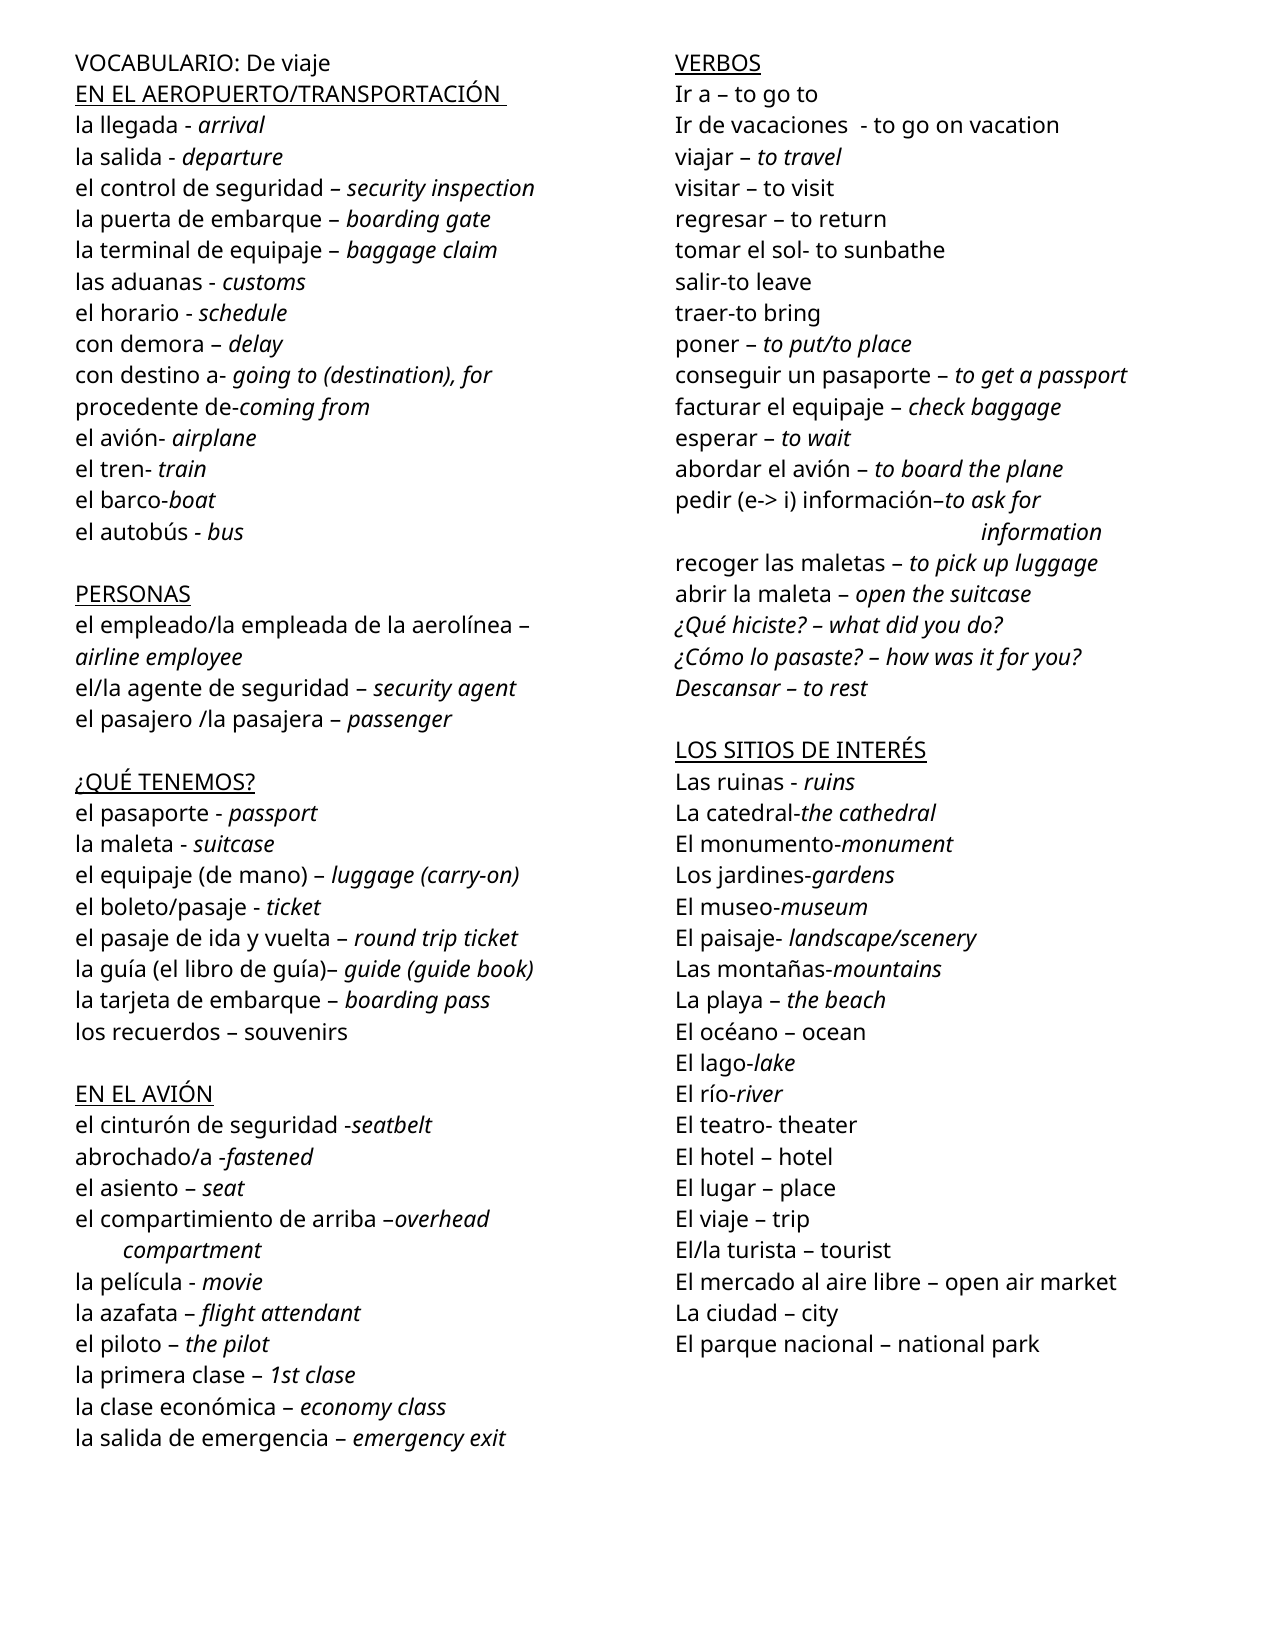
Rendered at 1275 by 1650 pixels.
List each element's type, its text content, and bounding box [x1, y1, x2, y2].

text traer-to bring [675, 297, 1200, 328]
text el compartimiento de arriba –overhead [75, 1203, 600, 1234]
text la tarjeta de embarque – boarding pass [75, 984, 600, 1016]
text El lago-lake [675, 1047, 1200, 1078]
text ¿QUÉ TENEMOS? [75, 766, 600, 797]
text la puerta de embarque – boarding gate [75, 203, 600, 234]
text con destino a- going to (destination), for [75, 359, 600, 391]
text Las ruinas - ruins [675, 766, 1200, 797]
text la salida de emergencia – emergency exit [75, 1422, 600, 1453]
text procedente de-coming from [75, 391, 600, 422]
text el equipaje (de mano) – luggage (carry-on) [75, 859, 600, 891]
text conseguir un pasaporte – to get a passport [675, 359, 1200, 391]
text abrir la maleta – open the suitcase [675, 578, 1200, 609]
text Las montañas-mountains [675, 953, 1200, 984]
text el barco-boat [75, 484, 600, 516]
text el boleto/pasaje - ticket [75, 891, 600, 922]
text tomar el sol- to sunbathe [675, 234, 1200, 266]
text la llegada - arrival [75, 109, 600, 141]
text el cinturón de seguridad -seatbelt [75, 1109, 600, 1141]
text ¿Qué hiciste? – what did you do? [675, 609, 1200, 641]
text los recuerdos – souvenirs [75, 1016, 600, 1047]
text Ir a – to go to [675, 78, 1200, 109]
text la primera clase – 1st clase [75, 1359, 600, 1391]
text VOCABULARIO: De viaje [75, 47, 600, 78]
text Descansar – to rest [675, 672, 1200, 703]
text La playa – the beach [675, 984, 1200, 1016]
text Los jardines-gardens [675, 859, 1200, 891]
text la guía (el libro de guía)– guide (guide book) [75, 953, 600, 984]
text el piloto – the pilot [75, 1328, 600, 1359]
text EN EL AEROPUERTO/TRANSPORTACIÓN [75, 78, 600, 109]
text la terminal de equipaje – baggage claim [75, 234, 600, 266]
text poner – to put/to place [675, 328, 1200, 359]
text El parque nacional – national park [675, 1328, 1200, 1359]
text el tren- train [75, 453, 600, 484]
text El paisaje- landscape/scenery [675, 922, 1200, 953]
text El mercado al aire libre – open air market [675, 1266, 1200, 1297]
text el pasaporte - passport [75, 797, 600, 828]
text salir-to leave [675, 266, 1200, 297]
text information [900, 516, 1200, 547]
text viajar – to travel [675, 141, 1200, 172]
text la azafata – flight attendant [75, 1297, 600, 1328]
text ¿Cómo lo pasaste? – how was it for you? [675, 641, 1200, 672]
text El monumento-monument [675, 828, 1200, 859]
text la maleta - suitcase [75, 828, 600, 859]
text el avión- airplane [75, 422, 600, 453]
text recoger las maletas – to pick up luggage [675, 547, 1200, 578]
text abrochado/a -fastened [75, 1141, 600, 1172]
text el autobús - bus [75, 516, 600, 547]
text PERSONAS [75, 578, 600, 609]
text VERBOS [675, 47, 1200, 78]
text visitar – to visit [675, 172, 1200, 203]
text las aduanas - customs [75, 266, 600, 297]
text el empleado/la empleada de la aerolínea – airline employee [75, 609, 600, 672]
text El museo-museum [675, 891, 1200, 922]
text abordar el avión – to board the plane [675, 453, 1200, 484]
text El hotel – hotel [675, 1141, 1200, 1172]
text el control de seguridad – security inspection [75, 172, 600, 203]
text el horario - schedule [75, 297, 600, 328]
text regresar – to return [675, 203, 1200, 234]
text Ir de vacaciones - to go on vacation [675, 109, 1200, 141]
text El lugar – place [675, 1172, 1200, 1203]
text compartment [75, 1234, 600, 1266]
text El/la turista – tourist [675, 1234, 1200, 1266]
text facturar el equipaje – check baggage [675, 391, 1200, 422]
text el/la agente de seguridad – security agent [75, 672, 600, 703]
text el pasajero /la pasajera – passenger [75, 703, 600, 734]
text El océano – ocean [675, 1016, 1200, 1047]
text La ciudad – city [675, 1297, 1200, 1328]
text el asiento – seat [75, 1172, 600, 1203]
text la salida - departure [75, 141, 600, 172]
text El teatro- theater [675, 1109, 1200, 1141]
text con demora – delay [75, 328, 600, 359]
text esperar – to wait [675, 422, 1200, 453]
text el pasaje de ida y vuelta – round trip ticket [75, 922, 600, 953]
text El viaje – trip [675, 1203, 1200, 1234]
text La catedral-the cathedral [675, 797, 1200, 828]
text pedir (e-> i) información–to ask for [675, 484, 1200, 516]
text EN EL AVIÓN [75, 1078, 600, 1109]
text la película - movie [75, 1266, 600, 1297]
text la clase económica – economy class [75, 1391, 600, 1422]
text LOS SITIOS DE INTERÉS [675, 734, 1200, 766]
text El río-river [675, 1078, 1200, 1109]
